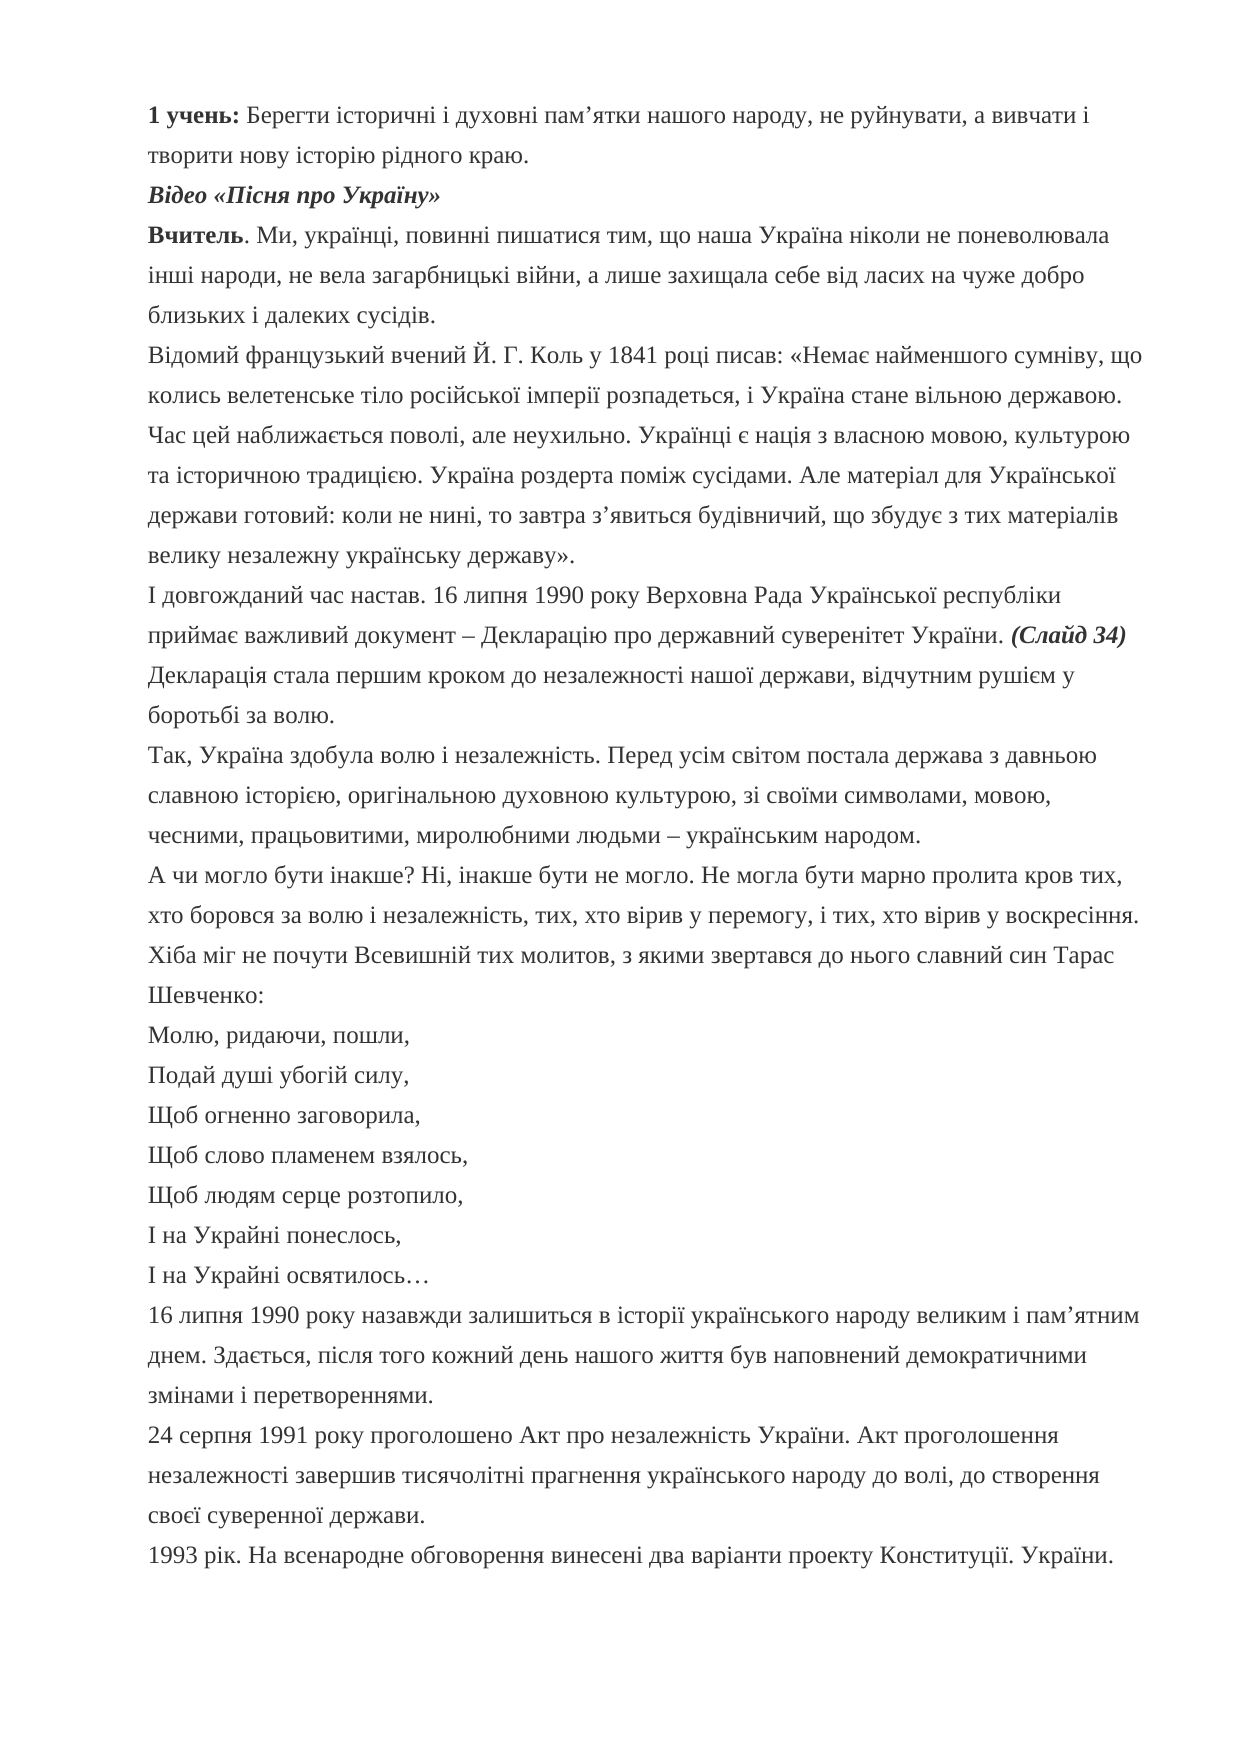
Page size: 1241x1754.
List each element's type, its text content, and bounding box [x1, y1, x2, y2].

text Молю, ридаючи, пошли, [148, 1008, 1152, 1048]
text Щоб огненно заговорила, [148, 1088, 1152, 1128]
text І довгожданий час настав. 16 липня 1990 року Верховна Рада Української республіки приймає важливий документ – Декларацію про державний суверенітет України. (Слайд 34) Декларація стала першим кроком до незалежності нашої держави, відчутним рушієм у боротьбі за волю. [148, 568, 1152, 728]
text А чи могло бути інакше? Ні, інакше бути не могло. Не могла бути марно пролита кров тих, хто боровся за волю і незалежність, тих, хто вірив у перемогу, і тих, хто вірив у воскресіння. Хіба міг не почути Всевишній тих молитов, з якими звертався до нього славний син Тарас Шевченко: [148, 848, 1152, 1008]
text 1 учень: Берегти історичні і духовні пам’ятки нашого народу, не руйнувати, а вивчати і творити нову історію рідного краю. [148, 88, 1152, 168]
text Так, Україна здобула волю і незалежність. Перед усім світом постала держава з давньою славною історією, оригінальною духовною культурою, зі своїми символами, мовою, чесними, працьовитими, миролюбними людьми – українським народом. [148, 728, 1152, 848]
text Щоб людям серце розтопило, [148, 1168, 1152, 1208]
text Щоб слово пламенем взялось, [148, 1128, 1152, 1168]
text 24 серпня 1991 року проголошено Акт про незалежність України. Акт проголошення незалежності завершив тисячолітні прагнення українського народу до волі, до створення своєї суверенної держави. [148, 1408, 1152, 1528]
text 1993 рік. На всенародне обговорення винесені два варіанти проекту Конституції. України. [148, 1528, 1152, 1568]
text Вчитель. Ми, українці, повинні пишатися тим, що наша Україна ніколи не поневолювала інші народи, не вела загарбницькі війни, а лише захищала себе від ласих на чуже добро близьких і далеких сусідів. [148, 208, 1152, 328]
text 16 липня 1990 року назавжди залишиться в історії українського народу великим і пам’ятним днем. Здається, після того кожний день нашого життя був наповнений демократичними змінами і перетвореннями. [148, 1288, 1152, 1408]
text І на Украйні освятилось… [148, 1248, 1152, 1288]
text Відео «Пісня про Україну» [148, 168, 1152, 208]
text Відомий французький вчений Й. Г. Коль у 1841 році писав: «Немає найменшого сумніву, що колись велетенське тіло російської імперії розпадеться, і Україна стане вільною державою. Час цей наближається поволі, але неухильно. Українці є нація з власною мовою, культурою та історичною традицією. Україна роздерта поміж сусідами. Але матеріал для Української держави готовий: коли не нині, то завтра з’явиться будівничий, що збудує з тих матеріалів велику незалежну українську державу». [148, 328, 1152, 568]
text І на Украйні понеслось, [148, 1208, 1152, 1248]
text Подай душі убогій силу, [148, 1048, 1152, 1088]
